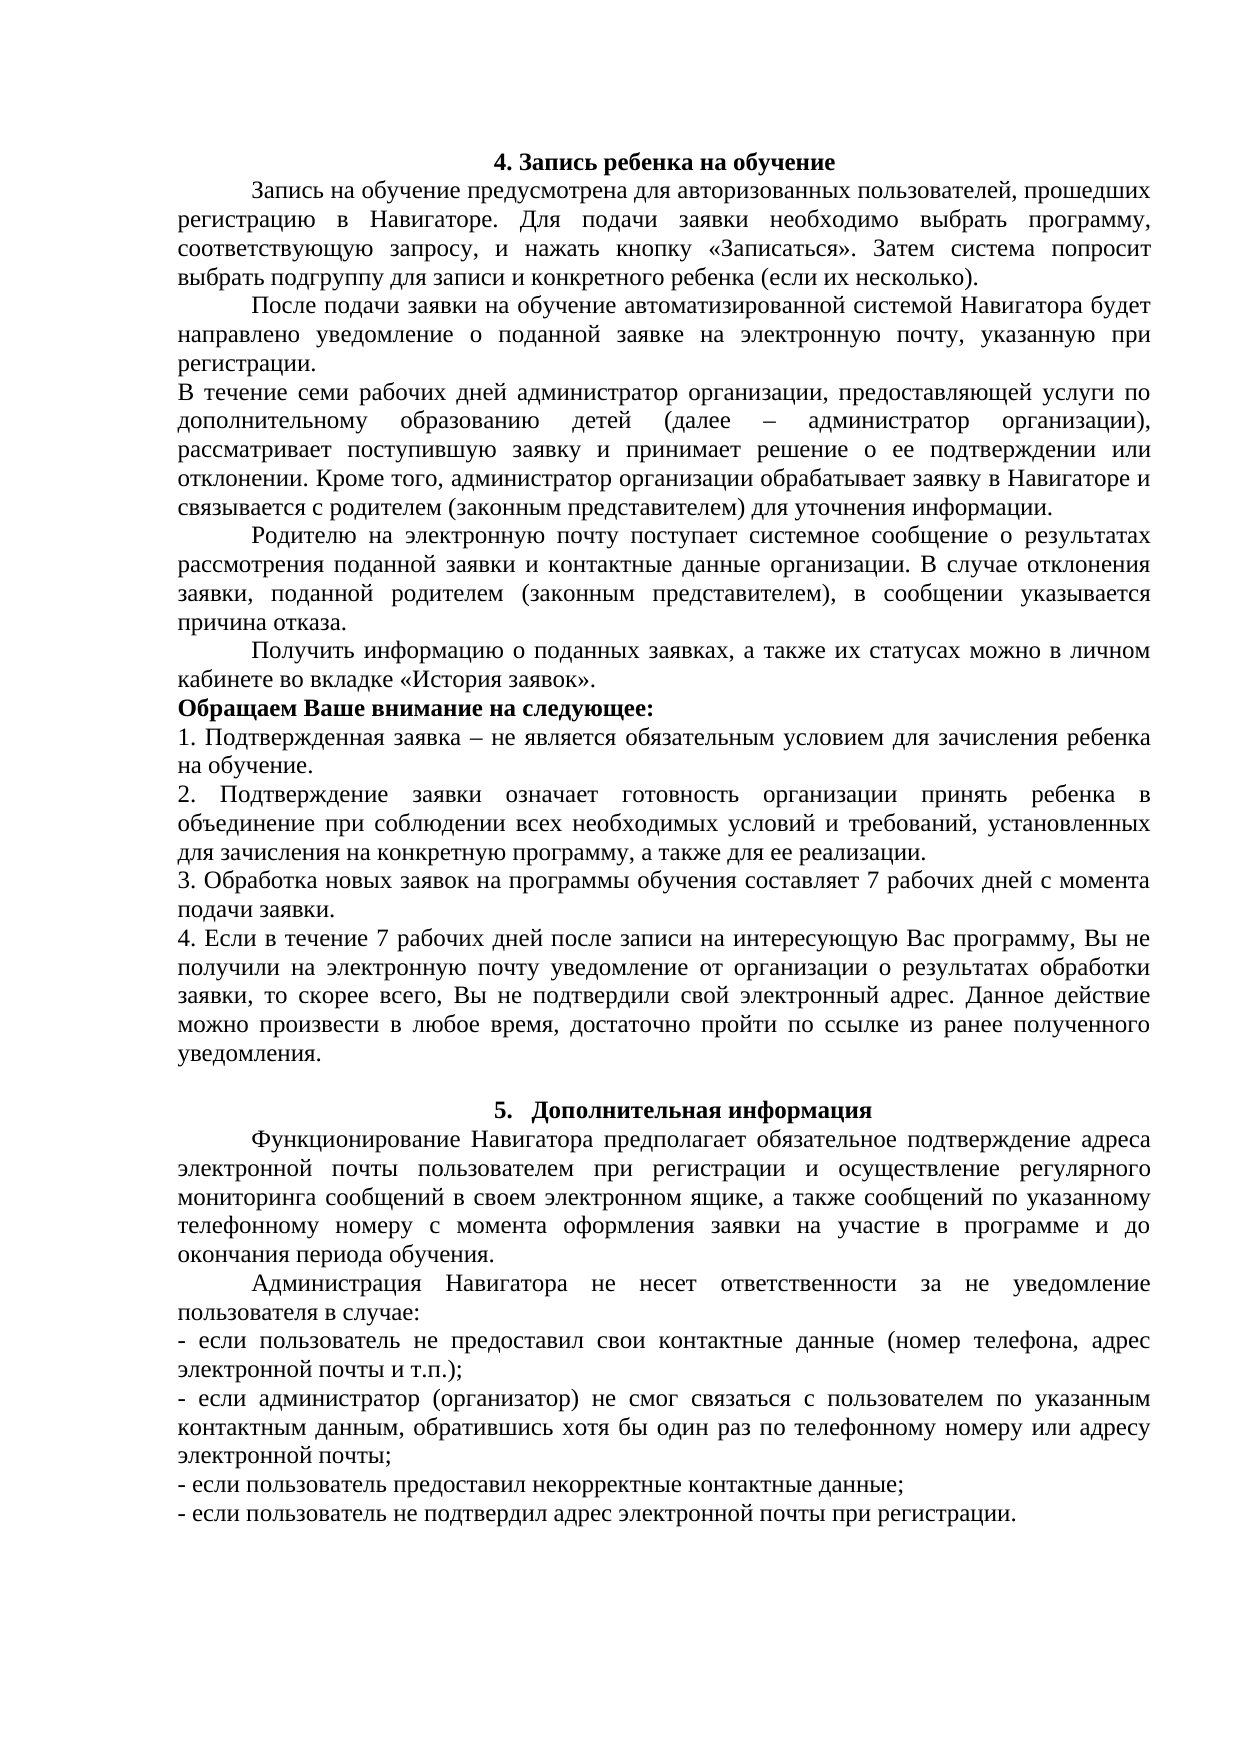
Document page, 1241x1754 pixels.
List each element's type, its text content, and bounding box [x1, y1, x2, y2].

text - если пользователь не подтвердил адрес электронной почты при регистрации. [177, 1498, 1152, 1527]
text Обращаем Ваше внимание на следующее: [177, 693, 1152, 722]
text 1. Подтвержденная заявка – не является обязательным условием для зачисления ребенка на обучение. [177, 722, 1152, 779]
list Дополнительная информация [215, 1096, 1152, 1124]
text Администрация Навигатора не несет ответственности за не уведомление пользователя в случае: [177, 1268, 1152, 1326]
text - если администратор (организатор) не смог связаться с пользователем по указанным контактным данным, обратившись хотя бы один раз по телефонному номеру или адресу электронной почты; [177, 1383, 1152, 1469]
text 3. Обработка новых заявок на программы обучения составляет 7 рабочих дней с момента подачи заявки. [177, 866, 1152, 923]
text В течение семи рабочих дней администратор организации, предоставляющей услуги по дополнительному образованию детей (далее – администратор организации), рассматривает поступившую заявку и принимает решение о ее подтверждении или отклонении. Кроме того, администратор организации обрабатывает заявку в Навигаторе и связывается с родителем (законным представителем) для уточнения информации. [177, 377, 1152, 521]
text После подачи заявки на обучение автоматизированной системой Навигатора будет направлено уведомление о поданной заявке на электронную почту, указанную при регистрации. [177, 291, 1152, 377]
text Запись на обучение предусмотрена для авторизованных пользователей, прошедших регистрацию в Навигаторе. Для подачи заявки необходимо выбрать программу, соответствующую запросу, и нажать кнопку «Записаться». Затем система попросит выбрать подгруппу для записи и конкретного ребенка (если их несколько). [177, 176, 1152, 291]
text 2. Подтверждение заявки означает готовность организации принять ребенка в объединение при соблюдении всех необходимых условий и требований, установленных для зачисления на конкретную программу, а также для ее реализации. [177, 779, 1152, 866]
text 4. Если в течение 7 рабочих дней после записи на интересующую Вас программу, Вы не получили на электронную почту уведомление от организации о результатах обработки заявки, то скорее всего, Вы не подтвердили свой электронный адрес. Данное действие можно произвести в любое время, достаточно пройти по ссылке из ранее полученного уведомления. [177, 923, 1152, 1067]
text - если пользователь предоставил некорректные контактные данные; [177, 1469, 1152, 1498]
text Получить информацию о поданных заявках, а также их статусах можно в личном кабинете во вкладке «История заявок». [177, 636, 1152, 693]
list Функционирование Навигатора предполагает обязательное подтверждение адреса электронной почты пользователем при регистрации и осуществление регулярного мониторинга сообщений в своем электронном ящике, а также сообщений по указанному телефонному номеру с момента оформления заявки на участие в программе и до окончания периода обучения. [177, 1124, 1152, 1268]
text Родителю на электронную почту поступает системное сообщение о результатах рассмотрения поданной заявки и контактные данные организации. В случае отклонения заявки, поданной родителем (законным представителем), в сообщении указывается причина отказа. [177, 521, 1152, 636]
text - если пользователь не предоставил свои контактные данные (номер телефона, адрес электронной почты и т.п.); [177, 1326, 1152, 1383]
text 4. Запись ребенка на обучение [177, 147, 1152, 176]
